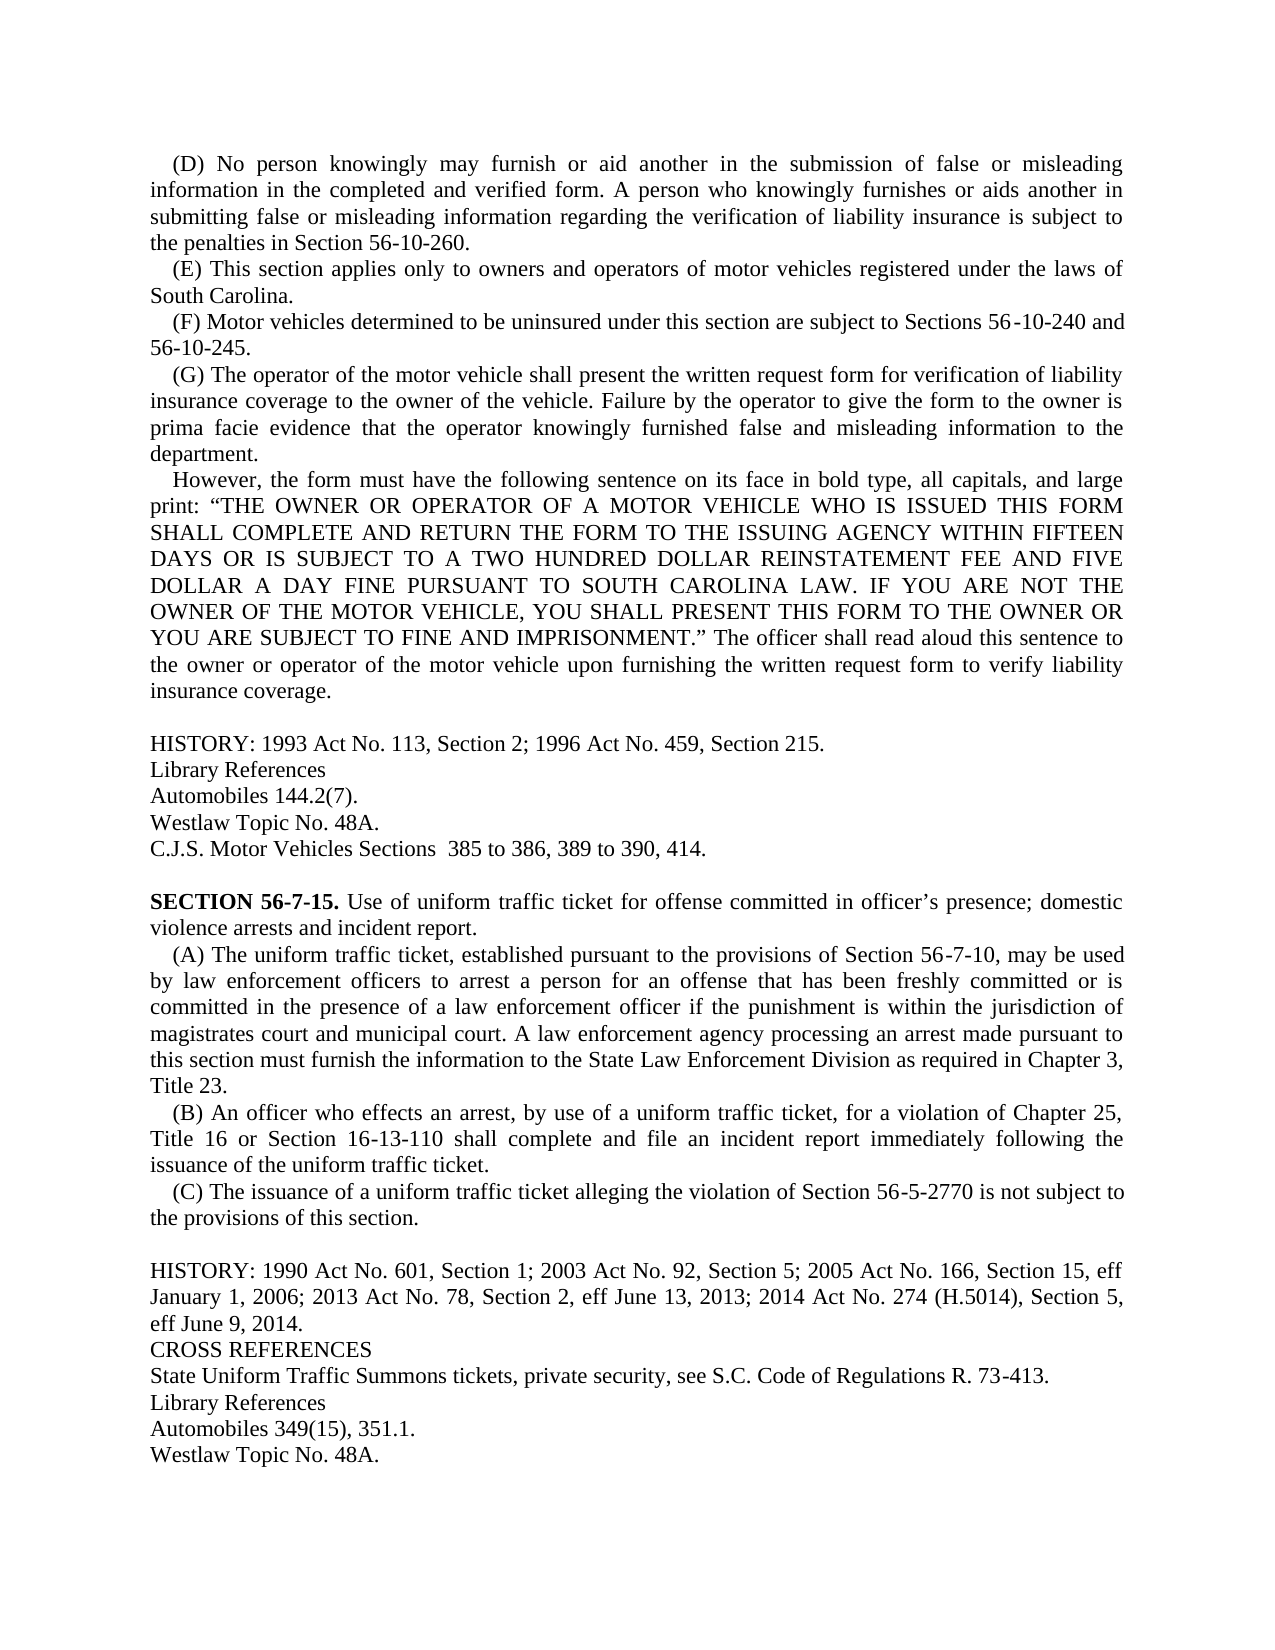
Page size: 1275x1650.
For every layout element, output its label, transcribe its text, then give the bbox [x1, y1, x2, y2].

text Automobiles 349(15), 351.1. [150, 1415, 1125, 1441]
text Westlaw Topic No. 48A. [150, 809, 1125, 835]
text (D) No person knowingly may furnish or aid another in the submission of false or misleading information in the completed and verified form. A person who knowingly furnishes or aids another in submitting false or misleading information regarding the verification of liability insurance is subject to the penalties in Section 56-10-260. [150, 150, 1125, 255]
text HISTORY: 1990 Act No. 601, Section 1; 2003 Act No. 92, Section 5; 2005 Act No. 166, Section 15, eff January 1, 2006; 2013 Act No. 78, Section 2, eff June 13, 2013; 2014 Act No. 274 (H.5014), Section 5, eff June 9, 2014. [150, 1257, 1125, 1336]
text CROSS REFERENCES [150, 1336, 1125, 1362]
text However, the form must have the following sentence on its face in bold type, all capitals, and large print: “THE OWNER OR OPERATOR OF A MOTOR VEHICLE WHO IS ISSUED THIS FORM SHALL COMPLETE AND RETURN THE FORM TO THE ISSUING AGENCY WITHIN FIFTEEN DAYS OR IS SUBJECT TO A TWO HUNDRED DOLLAR REINSTATEMENT FEE AND FIVE DOLLAR A DAY FINE PURSUANT TO SOUTH CAROLINA LAW. IF YOU ARE NOT THE OWNER OF THE MOTOR VEHICLE, YOU SHALL PRESENT THIS FORM TO THE OWNER OR YOU ARE SUBJECT TO FINE AND IMPRISONMENT.” The officer shall read aloud this sentence to the owner or operator of the motor vehicle upon furnishing the written request form to verify liability insurance coverage. [150, 466, 1125, 703]
text SECTION 56-7-15. Use of uniform traffic ticket for offense committed in officer’s presence; domestic violence arrests and incident report. [150, 888, 1125, 941]
text Library References [150, 1389, 1125, 1415]
text (C) The issuance of a uniform traffic ticket alleging the violation of Section 56-5-2770 is not subject to the provisions of this section. [150, 1178, 1125, 1231]
text (A) The uniform traffic ticket, established pursuant to the provisions of Section 56-7-10, may be used by law enforcement officers to arrest a person for an offense that has been freshly committed or is committed in the presence of a law enforcement officer if the punishment is within the jurisdiction of magistrates court and municipal court. A law enforcement agency processing an arrest made pursuant to this section must furnish the information to the State Law Enforcement Division as required in Chapter 3, Title 23. [150, 941, 1125, 1099]
text (F) Motor vehicles determined to be uninsured under this section are subject to Sections 56-10-240 and 56-10-245. [150, 308, 1125, 361]
text Westlaw Topic No. 48A. [150, 1441, 1125, 1468]
text (B) An officer who effects an arrest, by use of a uniform traffic ticket, for a violation of Chapter 25, Title 16 or Section 16-13-110 shall complete and file an incident report immediately following the issuance of the uniform traffic ticket. [150, 1099, 1125, 1178]
text (G) The operator of the motor vehicle shall present the written request form for verification of liability insurance coverage to the owner of the vehicle. Failure by the operator to give the form to the owner is prima facie evidence that the operator knowingly furnished false and misleading information to the department. [150, 361, 1125, 466]
text HISTORY: 1993 Act No. 113, Section 2; 1996 Act No. 459, Section 215. [150, 730, 1125, 756]
text State Uniform Traffic Summons tickets, private security, see S.C. Code of Regulations R. 73-413. [150, 1362, 1125, 1389]
text C.J.S. Motor Vehicles Sections 385 to 386, 389 to 390, 414. [150, 835, 1125, 862]
text Automobiles 144.2(7). [150, 782, 1125, 809]
text Library References [150, 756, 1125, 782]
text (E) This section applies only to owners and operators of motor vehicles registered under the laws of South Carolina. [150, 255, 1125, 308]
